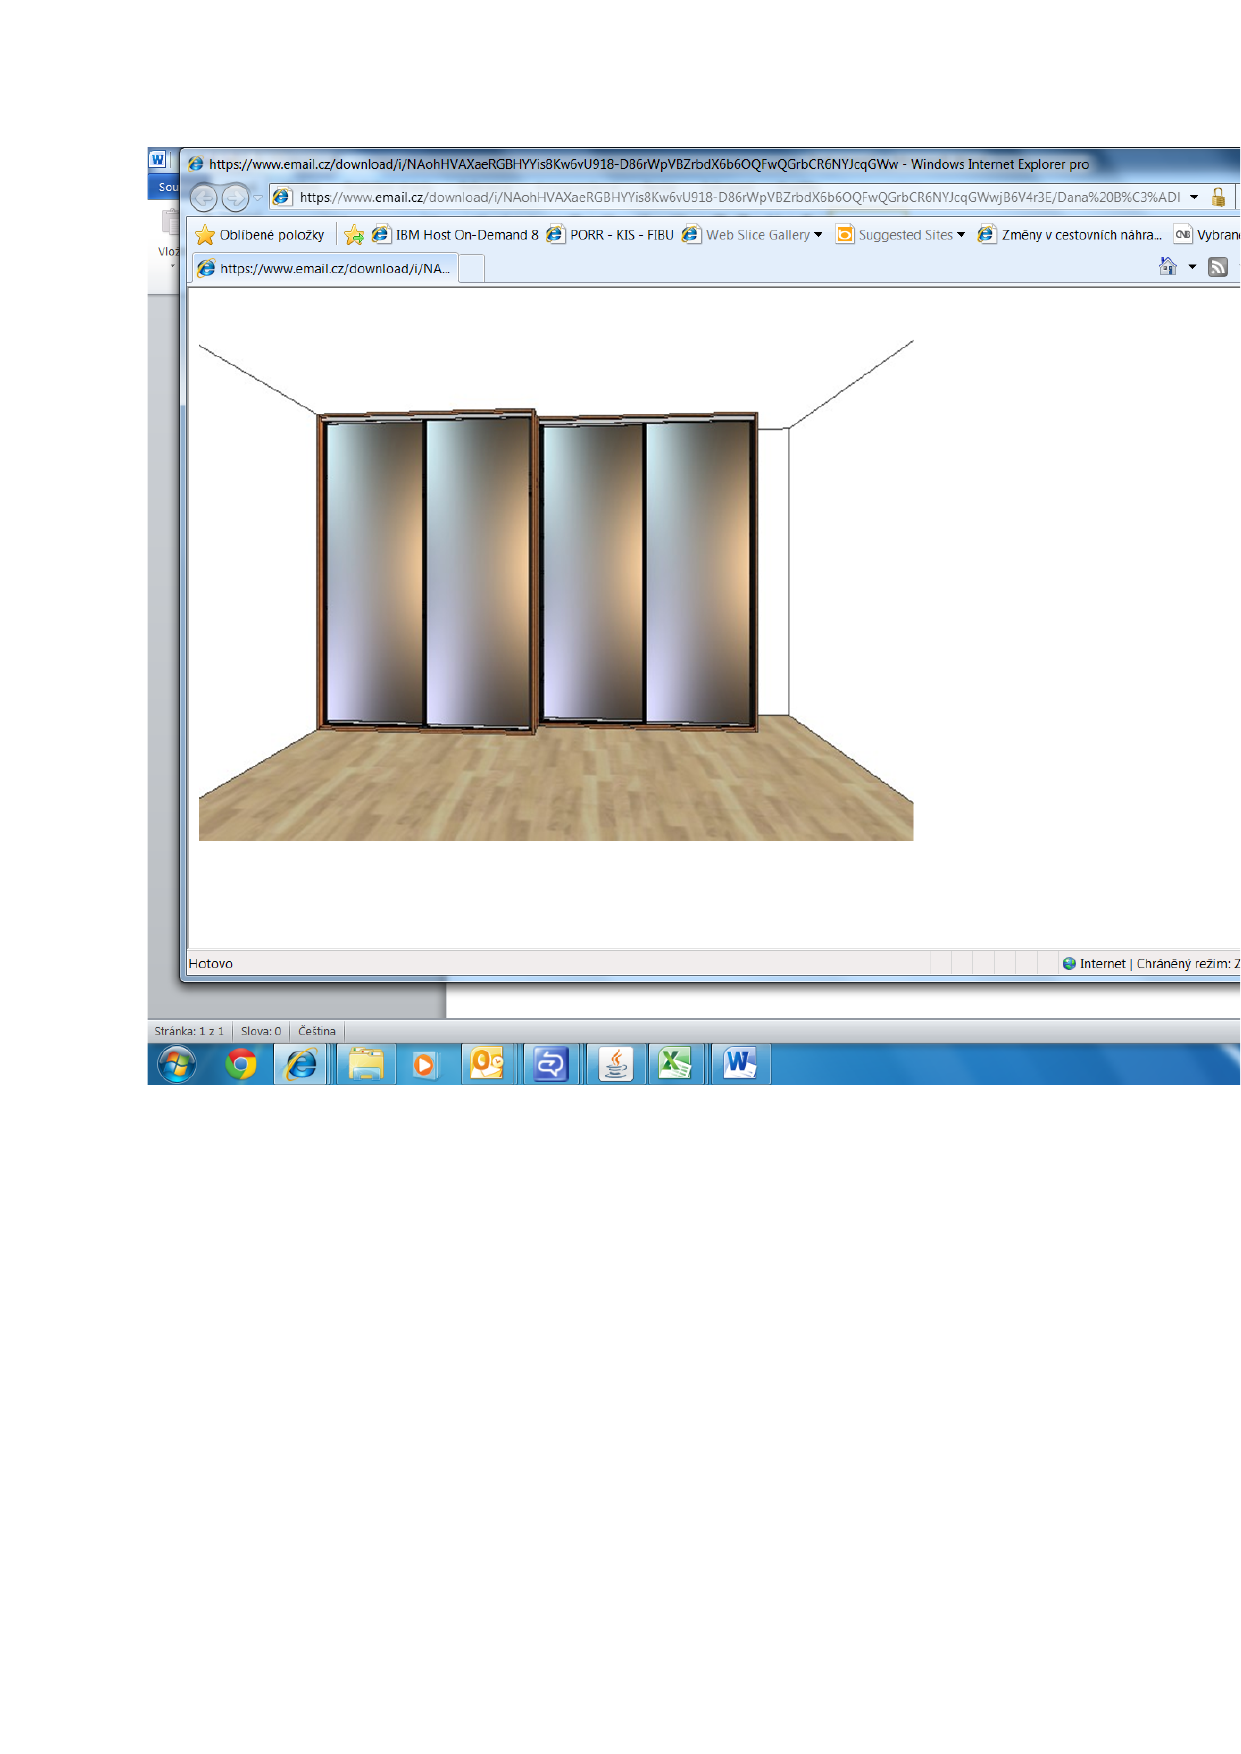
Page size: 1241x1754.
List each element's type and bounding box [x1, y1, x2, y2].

picture [147, 147, 1241, 1085]
